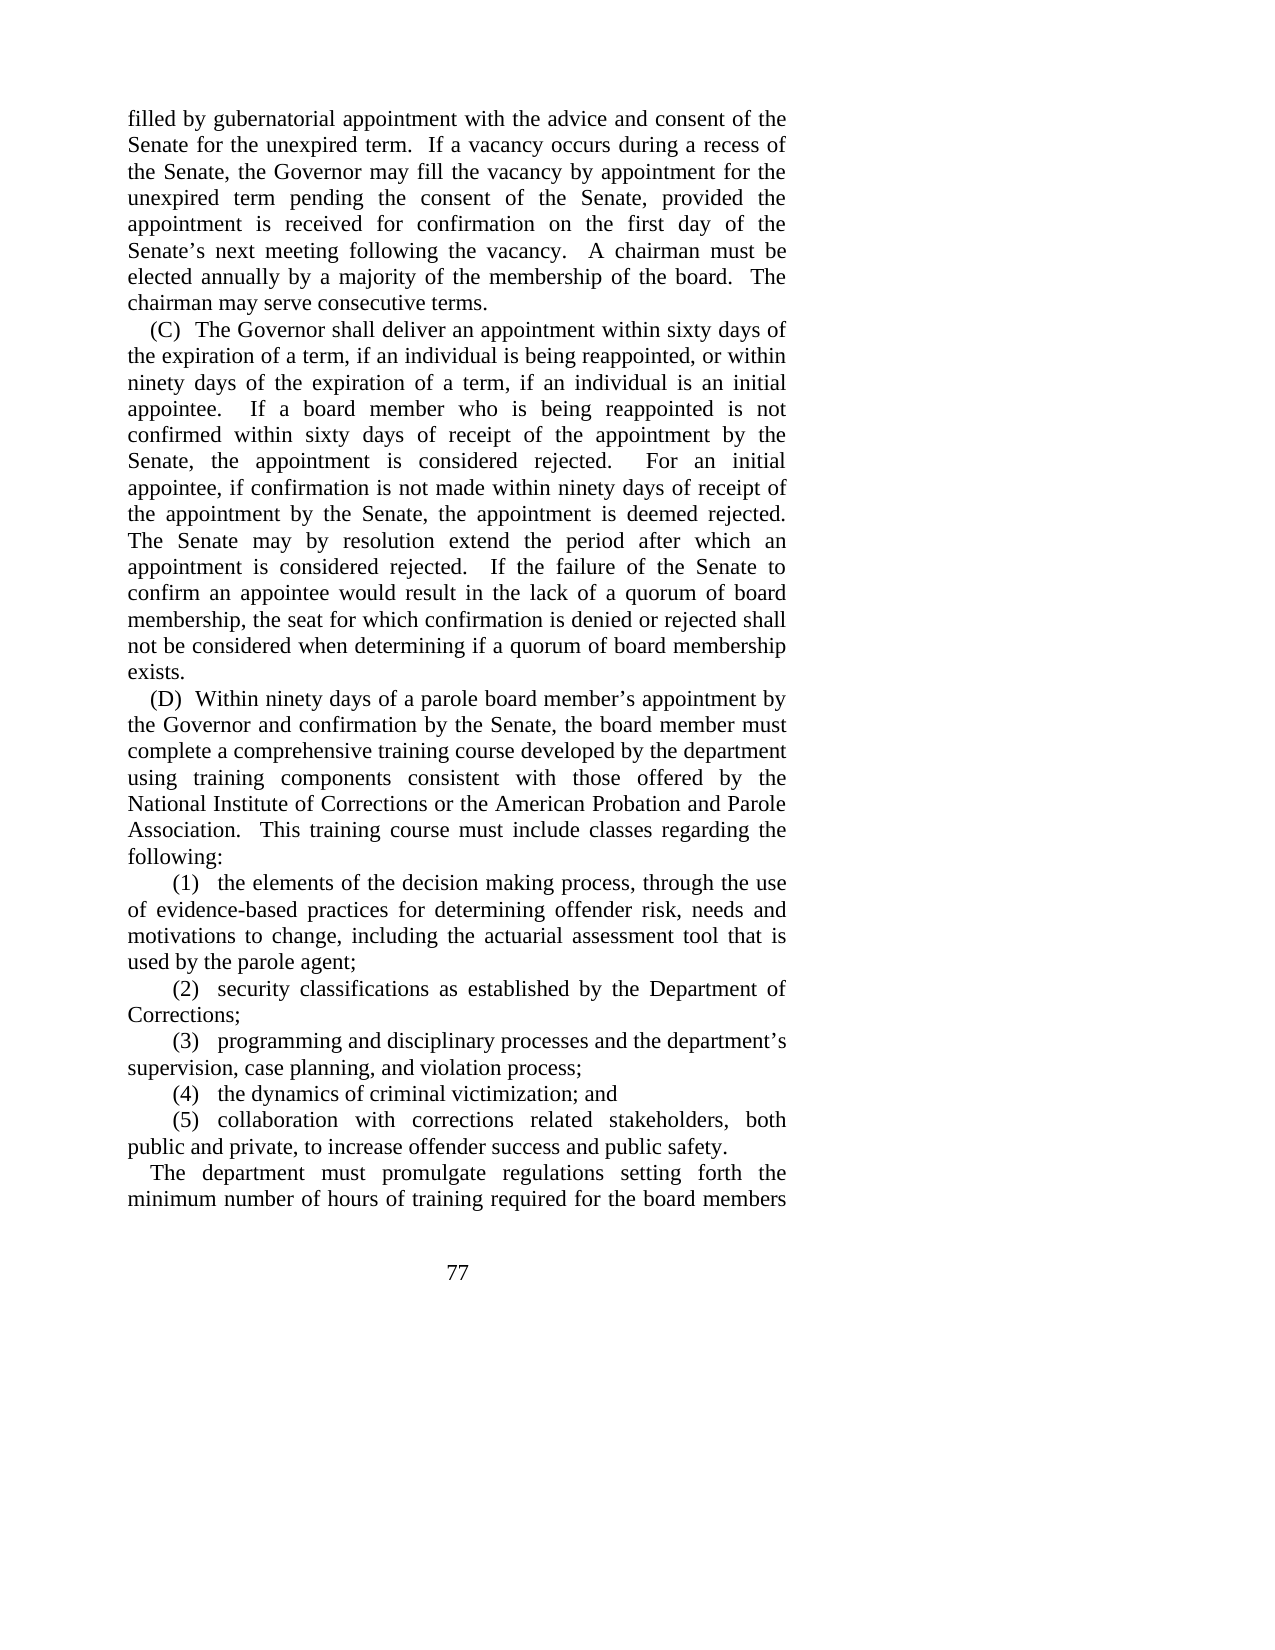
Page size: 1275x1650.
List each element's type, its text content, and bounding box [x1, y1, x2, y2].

text (1) the elements of the decision making process, through the use of evidence-based practices for determining offender risk, needs and motivations to change, including the actuarial assessment tool that is used by the parole agent; [127, 869, 787, 975]
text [127, 105, 787, 316]
text (D) Within ninety days of a parole board member’s appointment by the Governor and confirmation by the Senate, the board member must complete a comprehensive training course developed by the department using training components consistent with those offered by the National Institute of Corrections or the American Probation and Parole Association. This training course must include classes regarding the following: [127, 685, 787, 869]
text (C) The Governor shall deliver an appointment within sixty days of the expiration of a term, if an individual is being reappointed, or within ninety days of the expiration of a term, if an individual is an initial appointee. If a board member who is being reappointed is not confirmed within sixty days of receipt of the appointment by the Senate, the appointment is considered rejected. For an initial appointee, if confirmation is not made within ninety days of receipt of the appointment by the Senate, the appointment is deemed rejected. The Senate may by resolution extend the period after which an appointment is considered rejected. If the failure of the Senate to confirm an appointee would result in the lack of a quorum of board membership, the seat for which confirmation is denied or rejected shall not be considered when determining if a quorum of board membership exists. [127, 316, 787, 685]
text (2) security classifications as established by the Department of Corrections; [127, 975, 787, 1027]
text (5) collaboration with corrections related stakeholders, both public and private, to increase offender success and public safety. [127, 1106, 787, 1159]
text (3) programming and disciplinary processes and the department’s supervision, case planning, and violation process; [127, 1027, 787, 1080]
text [127, 1159, 787, 1212]
text (4) the dynamics of criminal victimization; and [127, 1080, 787, 1106]
